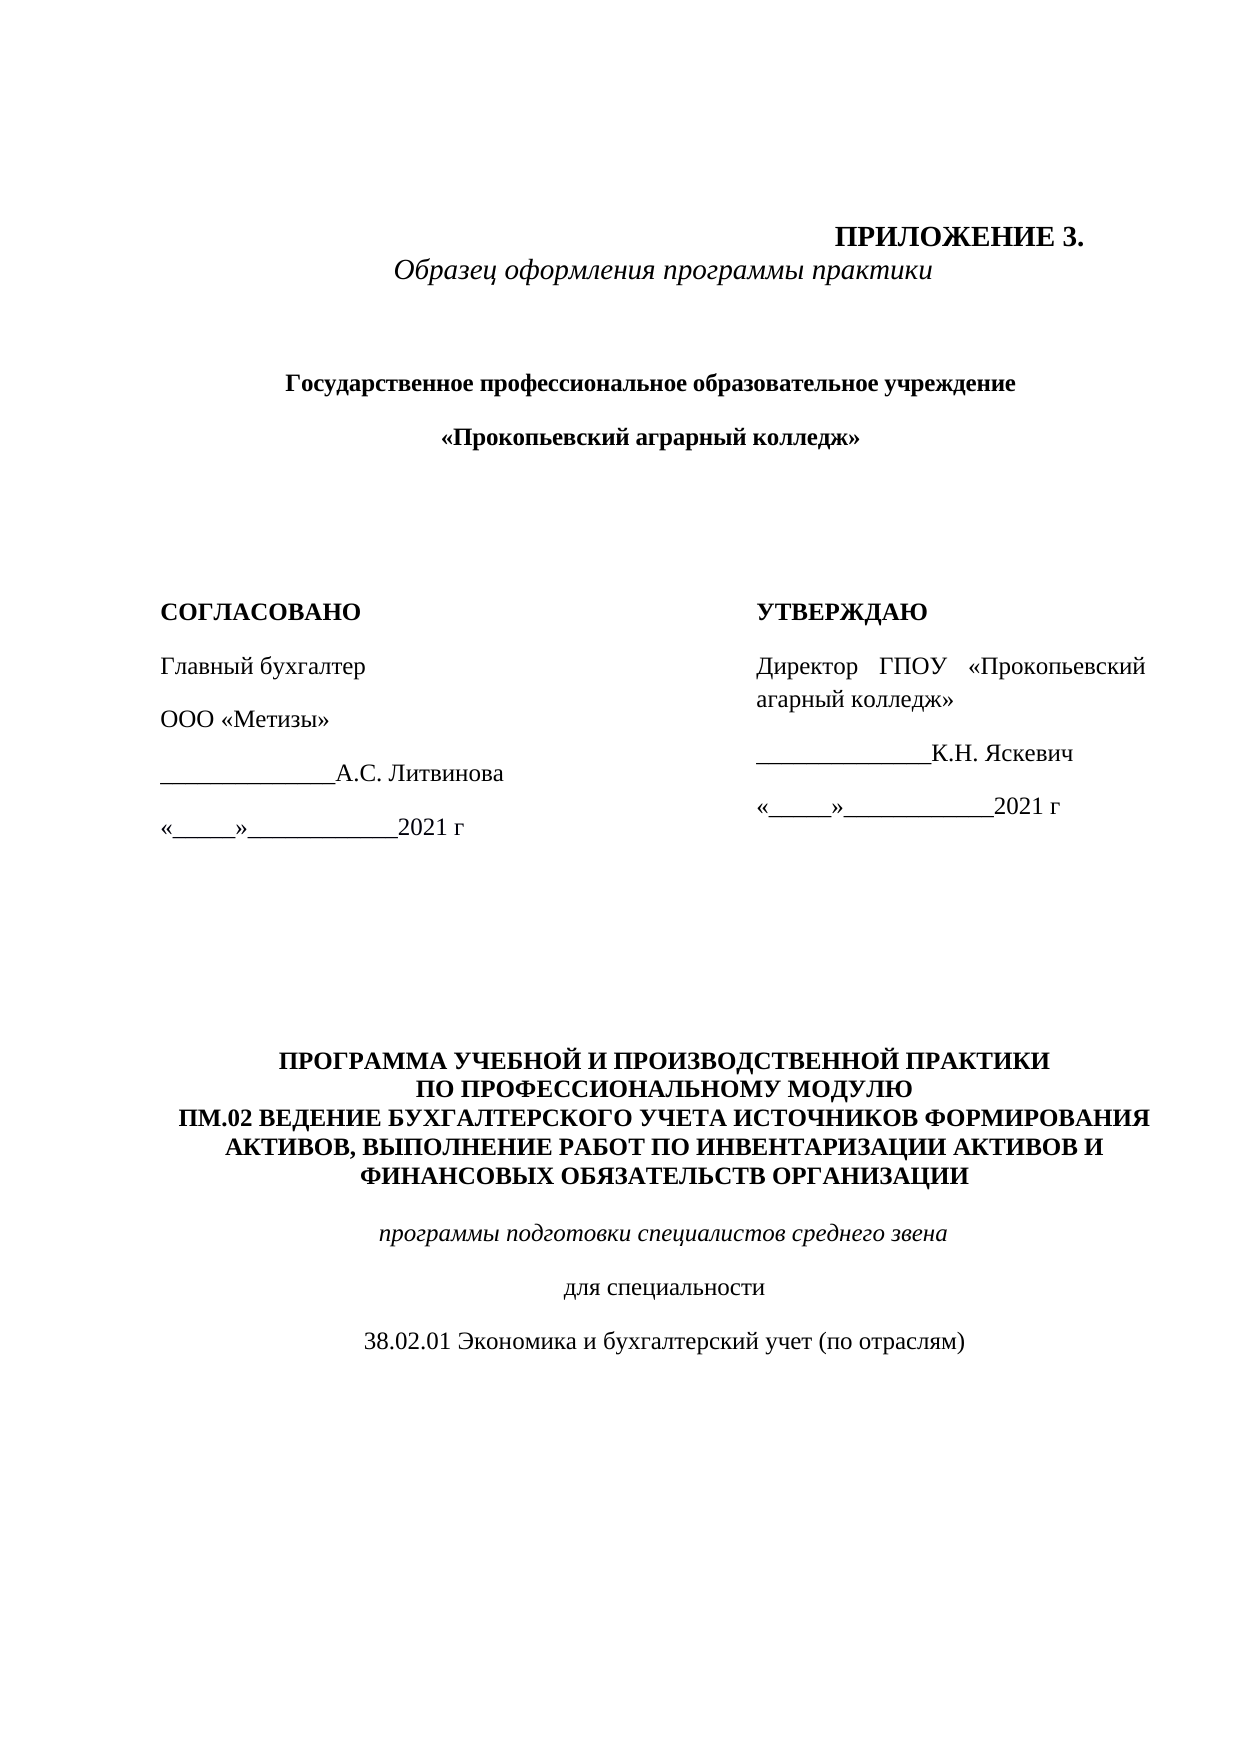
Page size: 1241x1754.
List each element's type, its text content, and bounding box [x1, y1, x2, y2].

text ПРИЛОЖЕНИЕ 3. [693, 219, 1152, 252]
text «Прокопьевский аграрный колледж» [177, 422, 1124, 451]
table_header СОГЛАСОВАНО Главный бухгалтер ООО «Метизы» ______________А.С. Литвинова «_____»____________2021 г [154, 591, 697, 851]
text ПМ.02 ВЕДЕНИЕ БУХГАЛТЕРСКОГО УЧЕТА ИСТОЧНИКОВ ФОРМИРОВАНИЯ АКТИВОВ, ВЫПОЛНЕНИЕ РАБОТ ПО ИНВЕНТАРИЗАЦИИ АКТИВОВ И ФИНАНСОВЫХ ОБЯЗАТЕЛЬСТВ ОРГАНИЗАЦИИ [177, 1103, 1152, 1189]
table_header УТВЕРЖДАЮ Директор ГПОУ «Прокопьевский агарный колледж» ______________К.Н. Яскевич «_____»____________2021 г [698, 591, 1152, 851]
text ПРОГРАММА УЧЕБНОЙ И ПРОИЗВОДСТВЕННОЙ ПРАКТИКИ [177, 1046, 1152, 1074]
text для специальности [177, 1272, 1152, 1301]
text Государственное профессиональное образовательное учреждение [177, 368, 1124, 397]
text Образец оформления программы практики [177, 252, 1152, 286]
text программы подготовки специалистов среднего звена [177, 1218, 1152, 1247]
text ПО ПРОФЕССИОНАЛЬНОМУ МОДУЛЮ [177, 1074, 1152, 1103]
text 38.02.01 Экономика и бухгалтерский учет (по отраслям) [177, 1326, 1152, 1355]
